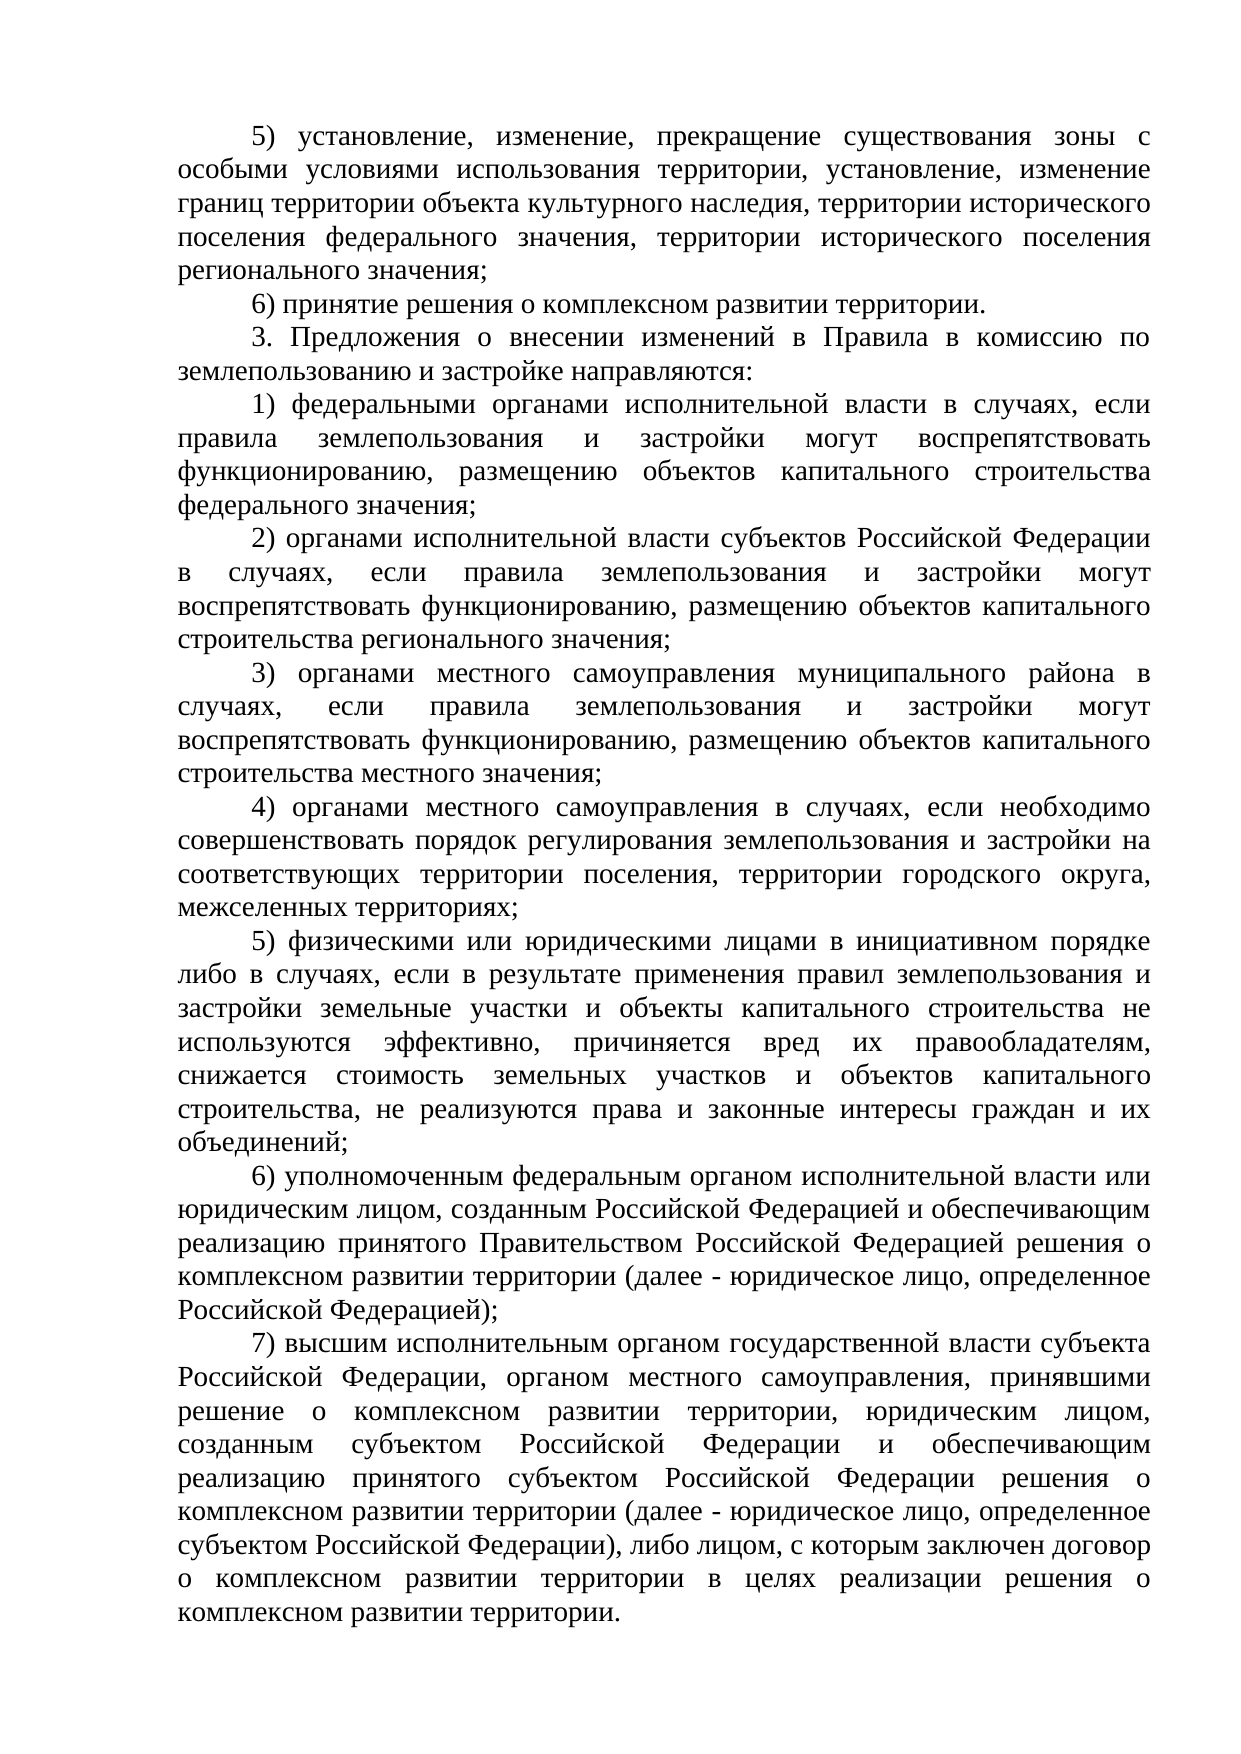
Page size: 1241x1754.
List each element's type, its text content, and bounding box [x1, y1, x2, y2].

text 6) уполномоченным федеральным органом исполнительной власти или юридическим лицом, созданным Российской Федерацией и обеспечивающим реализацию принятого Правительством Российской Федерацией решения о комплексном развитии территории (далее - юридическое лицо, определенное Российской Федерацией); [177, 1158, 1152, 1326]
text 2) органами исполнительной власти субъектов Российской Федерации в случаях, если правила землепользования и застройки могут воспрепятствовать функционированию, размещению объектов капитального строительства регионального значения; [177, 521, 1152, 655]
text 5) физическими или юридическими лицами в инициативном порядке либо в случаях, если в результате применения правил землепользования и застройки земельные участки и объекты капитального строительства не используются эффективно, причиняется вред их правообладателям, снижается стоимость земельных участков и объектов капитального строительства, не реализуются права и законные интересы граждан и их объединений; [177, 923, 1152, 1158]
text 1) федеральными органами исполнительной власти в случаях, если правила землепользования и застройки могут воспрепятствовать функционированию, размещению объектов капитального строительства федерального значения; [177, 386, 1152, 521]
text 7) высшим исполнительным органом государственной власти субъекта Российской Федерации, органом местного самоуправления, принявшими решение о комплексном развитии территории, юридическим лицом, созданным субъектом Российской Федерации и обеспечивающим реализацию принятого субъектом Российской Федерации решения о комплексном развитии территории (далее - юридическое лицо, определенное субъектом Российской Федерации), либо лицом, с которым заключен договор о комплексном развитии территории в целях реализации решения о комплексном развитии территории. [177, 1326, 1152, 1627]
text 5) установление, изменение, прекращение существования зоны с особыми условиями использования территории, установление, изменение границ территории объекта культурного наследия, территории исторического поселения федерального значения, территории исторического поселения регионального значения; [177, 118, 1152, 286]
text 4) органами местного самоуправления в случаях, если необходимо совершенствовать порядок регулирования землепользования и застройки на соответствующих территории поселения, территории городского округа, межселенных территориях; [177, 789, 1152, 923]
text 3) органами местного самоуправления муниципального района в случаях, если правила землепользования и застройки могут воспрепятствовать функционированию, размещению объектов капитального строительства местного значения; [177, 655, 1152, 789]
text 3. Предложения о внесении изменений в Правила в комиссию по землепользованию и застройке направляются: [177, 319, 1152, 386]
text 6) принятие решения о комплексном развитии территории. [177, 286, 1152, 319]
